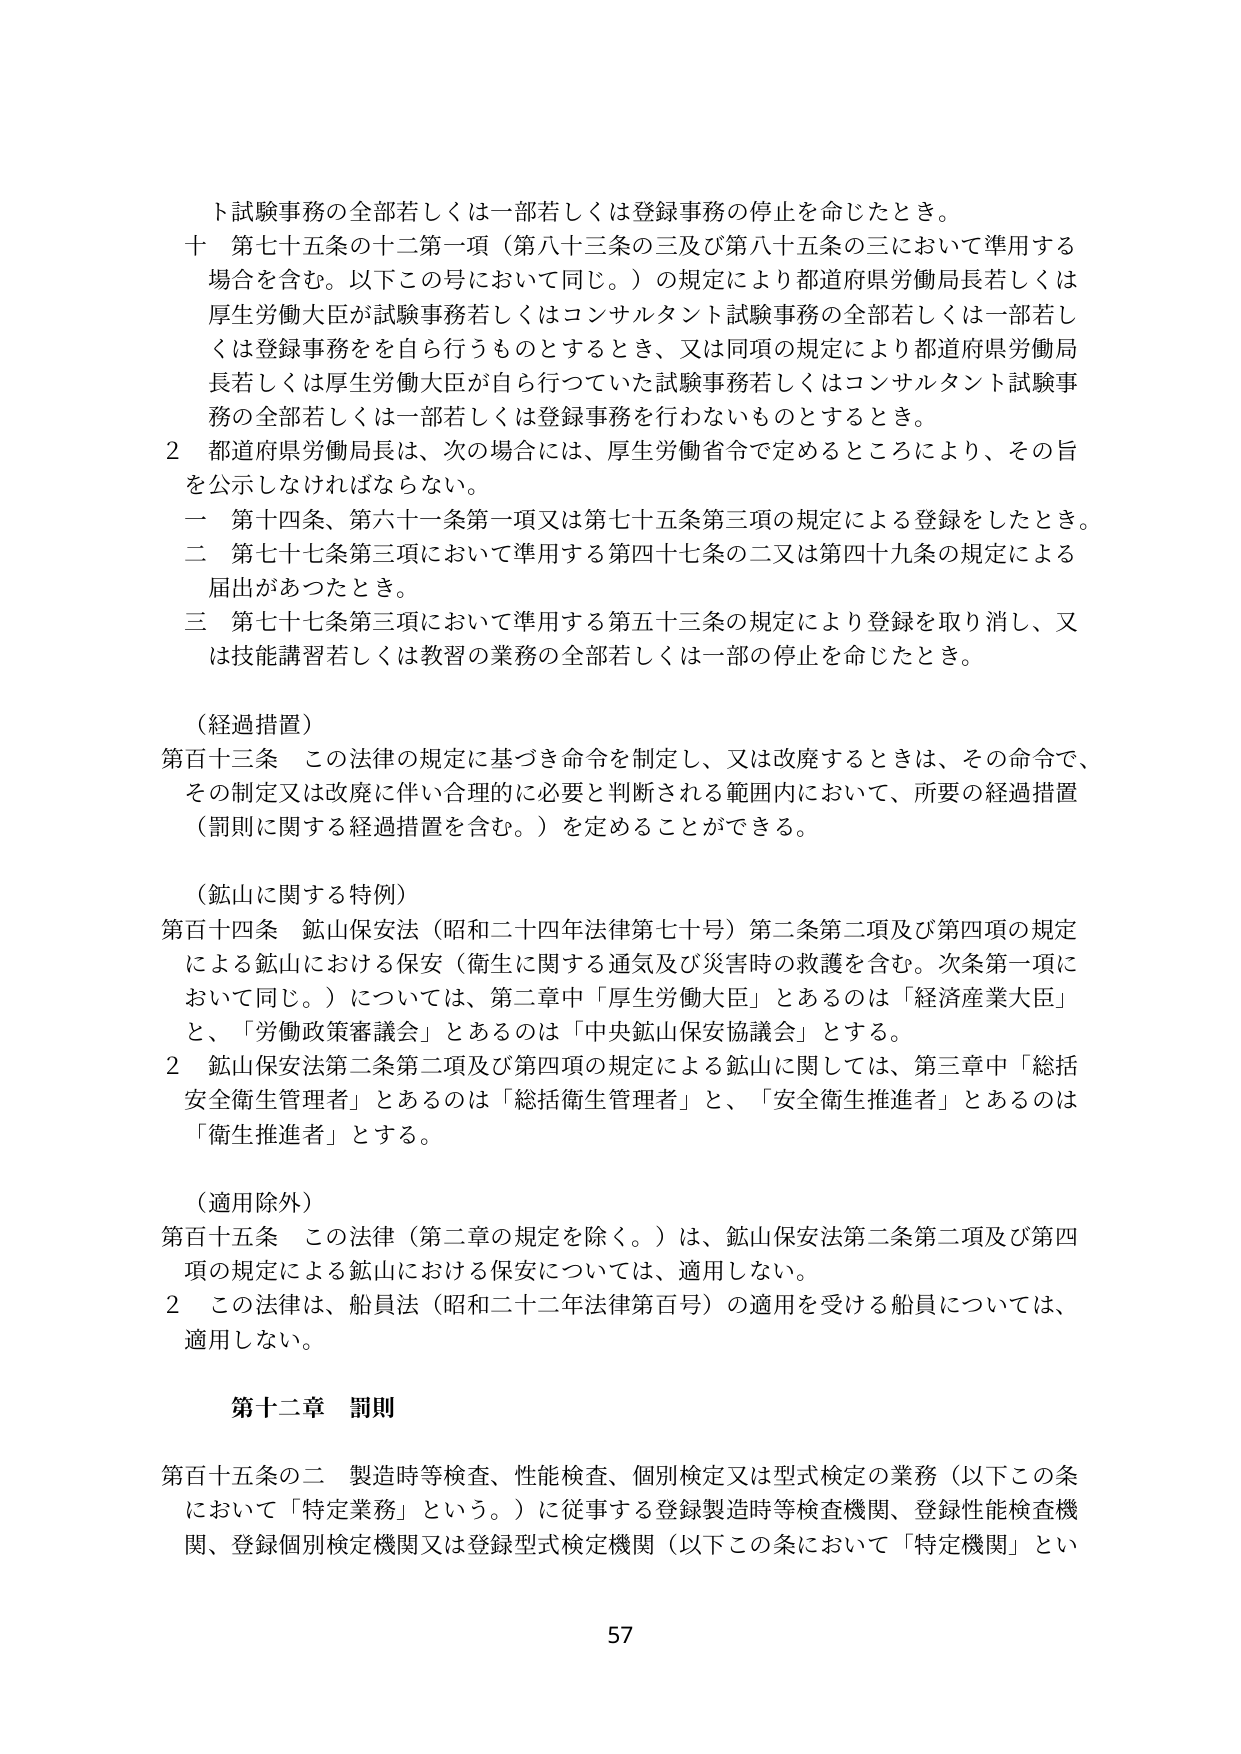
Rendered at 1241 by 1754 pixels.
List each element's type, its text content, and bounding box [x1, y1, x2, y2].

text 二 第七十七条第三項において準用する第四十七条の二又は第四十九条の規定による届出があつたとき。 [184, 535, 1079, 604]
text 一 第十四条、第六十一条第一項又は第七十五条第三項の規定による登録をしたとき。 [184, 501, 1079, 535]
text ２ 都道府県労働局長は、次の場合には、厚生労働省令で定めるところにより、その旨を公示しなければならない。 [161, 433, 1079, 501]
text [184, 194, 1079, 228]
text 第百十五条 この法律（第二章の規定を除く。）は、鉱山保安法第二条第二項及び第四項の規定による鉱山における保安については、適用しない。 [161, 1219, 1079, 1287]
text 第百十三条 この法律の規定に基づき命令を制定し、又は改廃するときは、その命令で、その制定又は改廃に伴い合理的に必要と判断される範囲内において、所要の経過措置（罰則に関する経過措置を含む。）を定めることができる。 [161, 740, 1079, 843]
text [161, 1458, 1079, 1560]
text 第百十四条 鉱山保安法（昭和二十四年法律第七十号）第二条第二項及び第四項の規定による鉱山における保安（衛生に関する通気及び災害時の救護を含む。次条第一項において同じ。）については、第二章中「厚生労働大臣」とあるのは「経済産業大臣」と、「労働政策審議会」とあるのは「中央鉱山保安協議会」とする。 [161, 911, 1079, 1048]
text （適用除外） [184, 1184, 1079, 1219]
text （経過措置） [184, 706, 1079, 740]
text （鉱山に関する特例） [184, 877, 1079, 911]
text 第十二章 罰則 [230, 1389, 1079, 1424]
text ２ この法律は、船員法（昭和二十二年法律第百号）の適用を受ける船員については、適用しない。 [161, 1287, 1079, 1355]
text 十 第七十五条の十二第一項（第八十三条の三及び第八十五条の三において準用する場合を含む。以下この号において同じ。）の規定により都道府県労働局長若しくは厚生労働大臣が試験事務若しくはコンサルタント試験事務の全部若しくは一部若しくは登録事務をを自ら行うものとするとき、又は同項の規定により都道府県労働局長若しくは厚生労働大臣が自ら行つていた試験事務若しくはコンサルタント試験事務の全部若しくは一部若しくは登録事務を行わないものとするとき。 [184, 228, 1079, 433]
text ２ 鉱山保安法第二条第二項及び第四項の規定による鉱山に関しては、第三章中「総括安全衛生管理者」とあるのは「総括衛生管理者」と、「安全衛生推進者」とあるのは「衛生推進者」とする。 [161, 1048, 1079, 1150]
text 三 第七十七条第三項において準用する第五十三条の規定により登録を取り消し、又は技能講習若しくは教習の業務の全部若しくは一部の停止を命じたとき。 [184, 604, 1079, 672]
